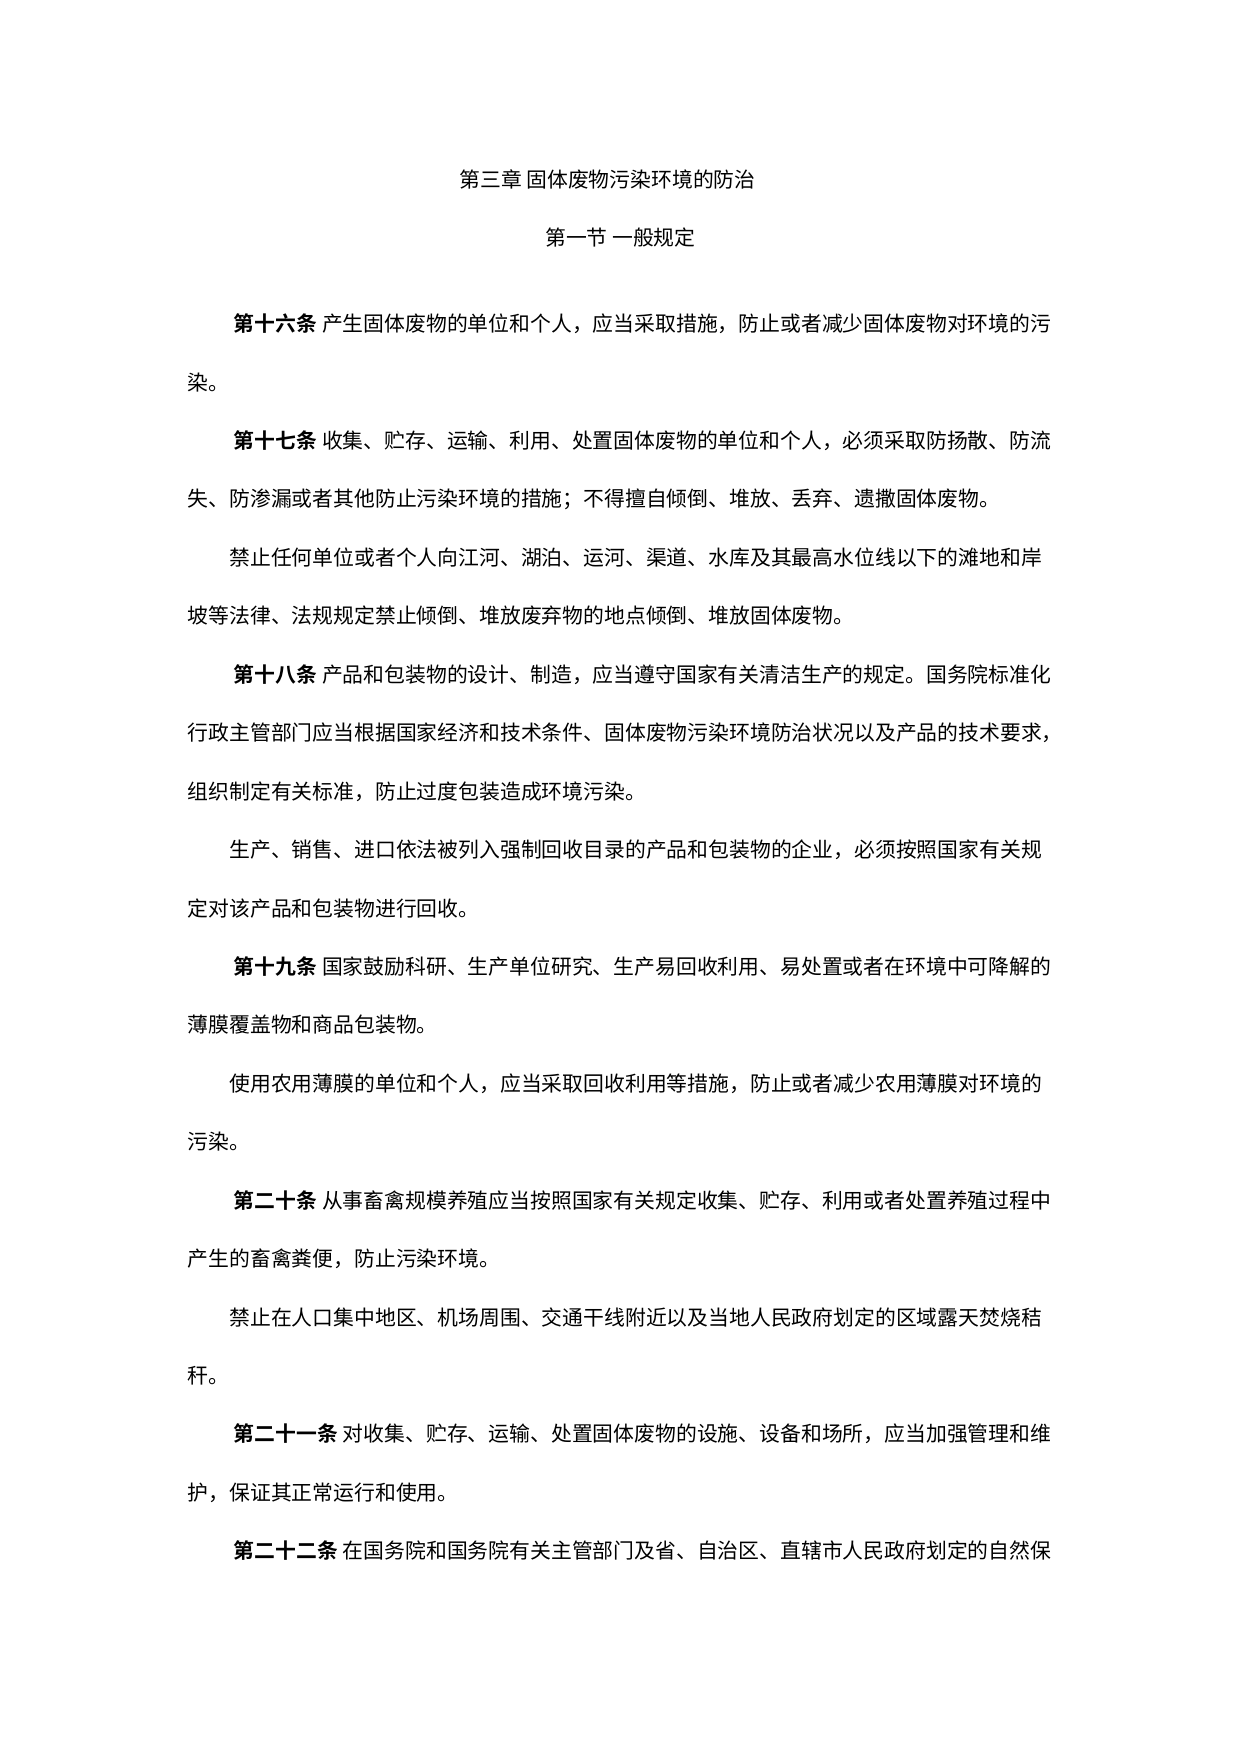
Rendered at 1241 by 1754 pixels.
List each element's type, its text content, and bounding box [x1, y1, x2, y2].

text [187, 306, 1053, 1566]
text 第三章 固体废物污染环境的防治 第一节 一般规定 [187, 162, 1053, 253]
